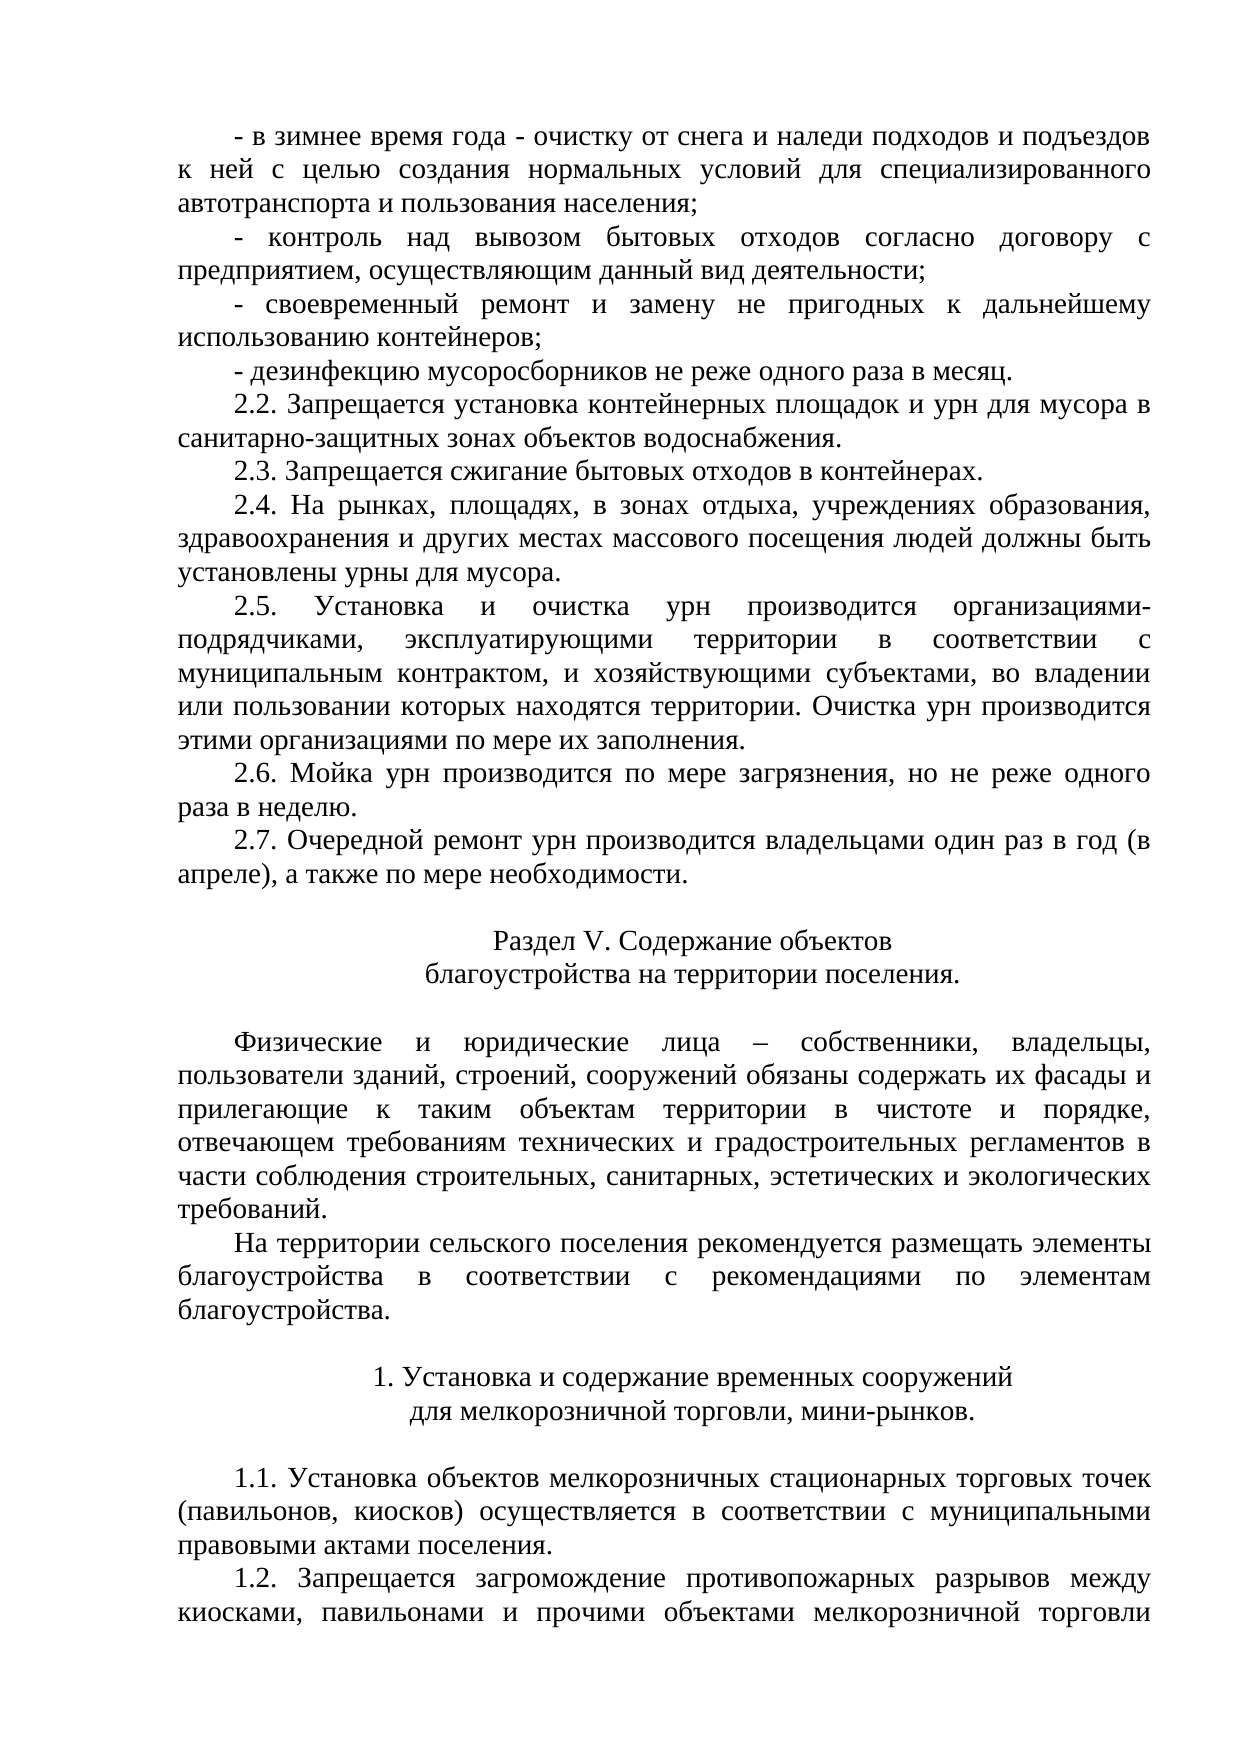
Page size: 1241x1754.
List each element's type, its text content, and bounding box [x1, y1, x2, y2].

text - дезинфекцию мусоросборников не реже одного раза в месяц. [177, 353, 1152, 386]
text - своевременный ремонт и замену не пригодных к дальнейшему использованию контейнеров; [177, 286, 1152, 353]
text - контроль над вывозом бытовых отходов согласно договору с предприятием, осуществляющим данный вид деятельности; [177, 219, 1152, 286]
text 2.5. Установка и очистка урн производится организациями-подрядчиками, эксплуатирующими территории в соответствии с муниципальным контрактом, и хозяйствующими субъектами, во владении или пользовании которых находятся территории. Очистка урн производится этими организациями по мере их заполнения. [177, 588, 1152, 755]
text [177, 1560, 1152, 1627]
text Раздел V. Содержание объектов [177, 923, 1152, 957]
text благоустройства на территории поселения. [177, 957, 1152, 990]
text 2.4. На рынках, площадях, в зонах отдыха, учреждениях образования, здравоохранения и других местах массового посещения людей должны быть установлены урны для мусора. [177, 487, 1152, 588]
text Физические и юридические лица – собственники, владельцы, пользователи зданий, строений, сооружений обязаны содержать их фасады и прилегающие к таким объектам территории в чистоте и порядке, отвечающем требованиям технических и градостроительных регламентов в части соблюдения строительных, санитарных, эстетических и экологических требований. [177, 1024, 1152, 1225]
text - в зимнее время года - очистку от снега и наледи подходов и подъездов к ней с целью создания нормальных условий для специализированного автотранспорта и пользования населения; [177, 118, 1152, 219]
text 2.3. Запрещается сжигание бытовых отходов в контейнерах. [177, 453, 1152, 487]
text На территории сельского поселения рекомендуется размещать элементы благоустройства в соответствии с рекомендациями по элементам благоустройства. [177, 1225, 1152, 1326]
text 2.7. Очередной ремонт урн производится владельцами один раз в год (в апреле), а также по мере необходимости. [177, 822, 1152, 889]
text 1. Установка и содержание временных сооружений [177, 1359, 1152, 1393]
text 2.2. Запрещается установка контейнерных площадок и урн для мусора в санитарно-защитных зонах объектов водоснабжения. [177, 386, 1152, 453]
text 1.1. Установка объектов мелкорозничных стационарных торговых точек (павильонов, киосков) осуществляется в соответствии с муниципальными правовыми актами поселения. [177, 1460, 1152, 1560]
text 2.6. Мойка урн производится по мере загрязнения, но не реже одного раза в неделю. [177, 755, 1152, 822]
text для мелкорозничной торговли, мини-рынков. [177, 1393, 1152, 1426]
